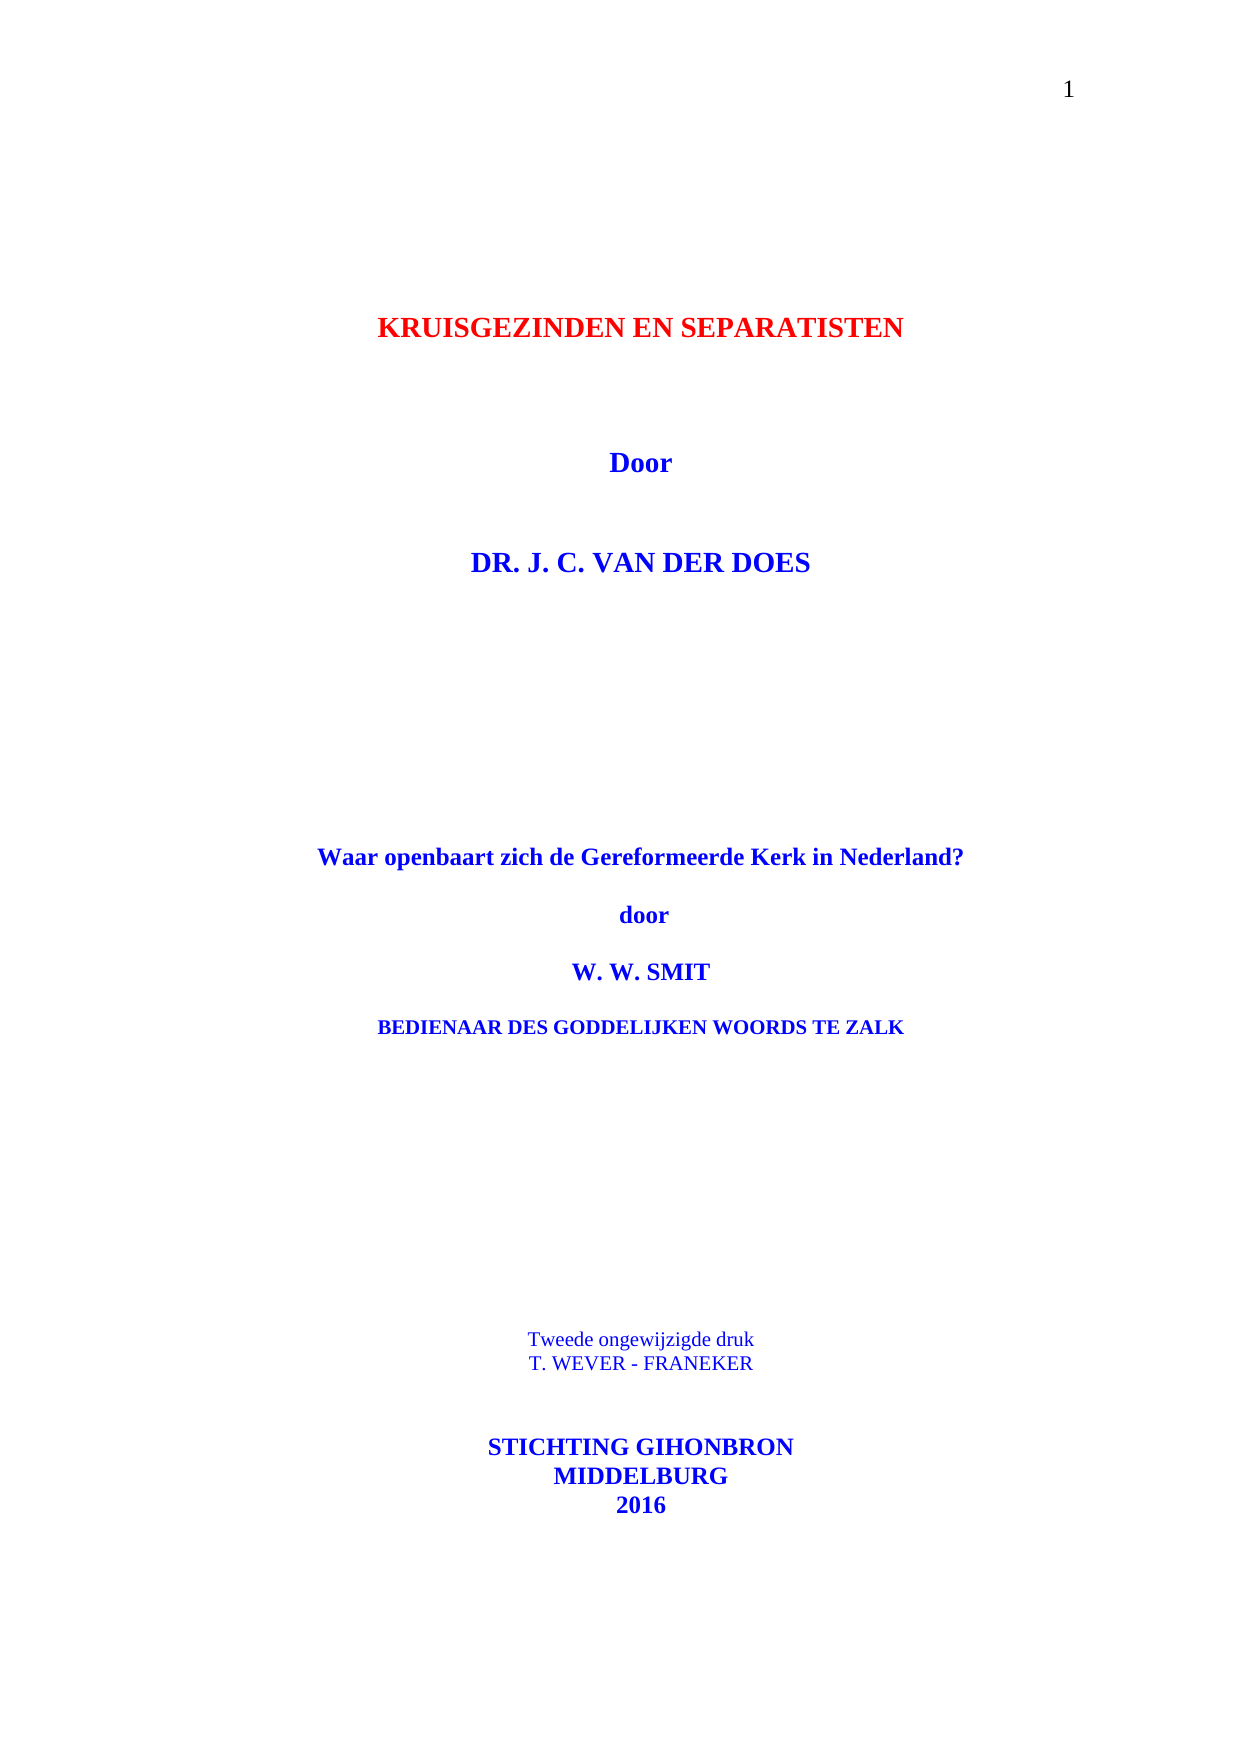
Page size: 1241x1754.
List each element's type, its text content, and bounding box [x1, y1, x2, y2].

text DR. J. C. VAN DER DOES [207, 545, 1075, 579]
text W. W. SMIT [207, 957, 1075, 986]
text STICHTING GIHONBRON [207, 1432, 1075, 1461]
text T. WEVER - FRANEKER [207, 1351, 1075, 1375]
text Tweede ongewijzigde druk [207, 1327, 1075, 1351]
text BEDIENAAR DES GODDELIJKEN WOORDS TE ZALK [207, 1015, 1075, 1039]
text door [207, 900, 1075, 929]
text MIDDELBURG [207, 1461, 1075, 1490]
text Waar openbaart zich de Gereformeerde Kerk in Nederland? [207, 842, 1075, 871]
text KRUISGEZINDEN EN SEPARATISTEN [207, 311, 1075, 344]
text Door [207, 445, 1075, 478]
text 2016Inhoud. [207, 1490, 1075, 1518]
